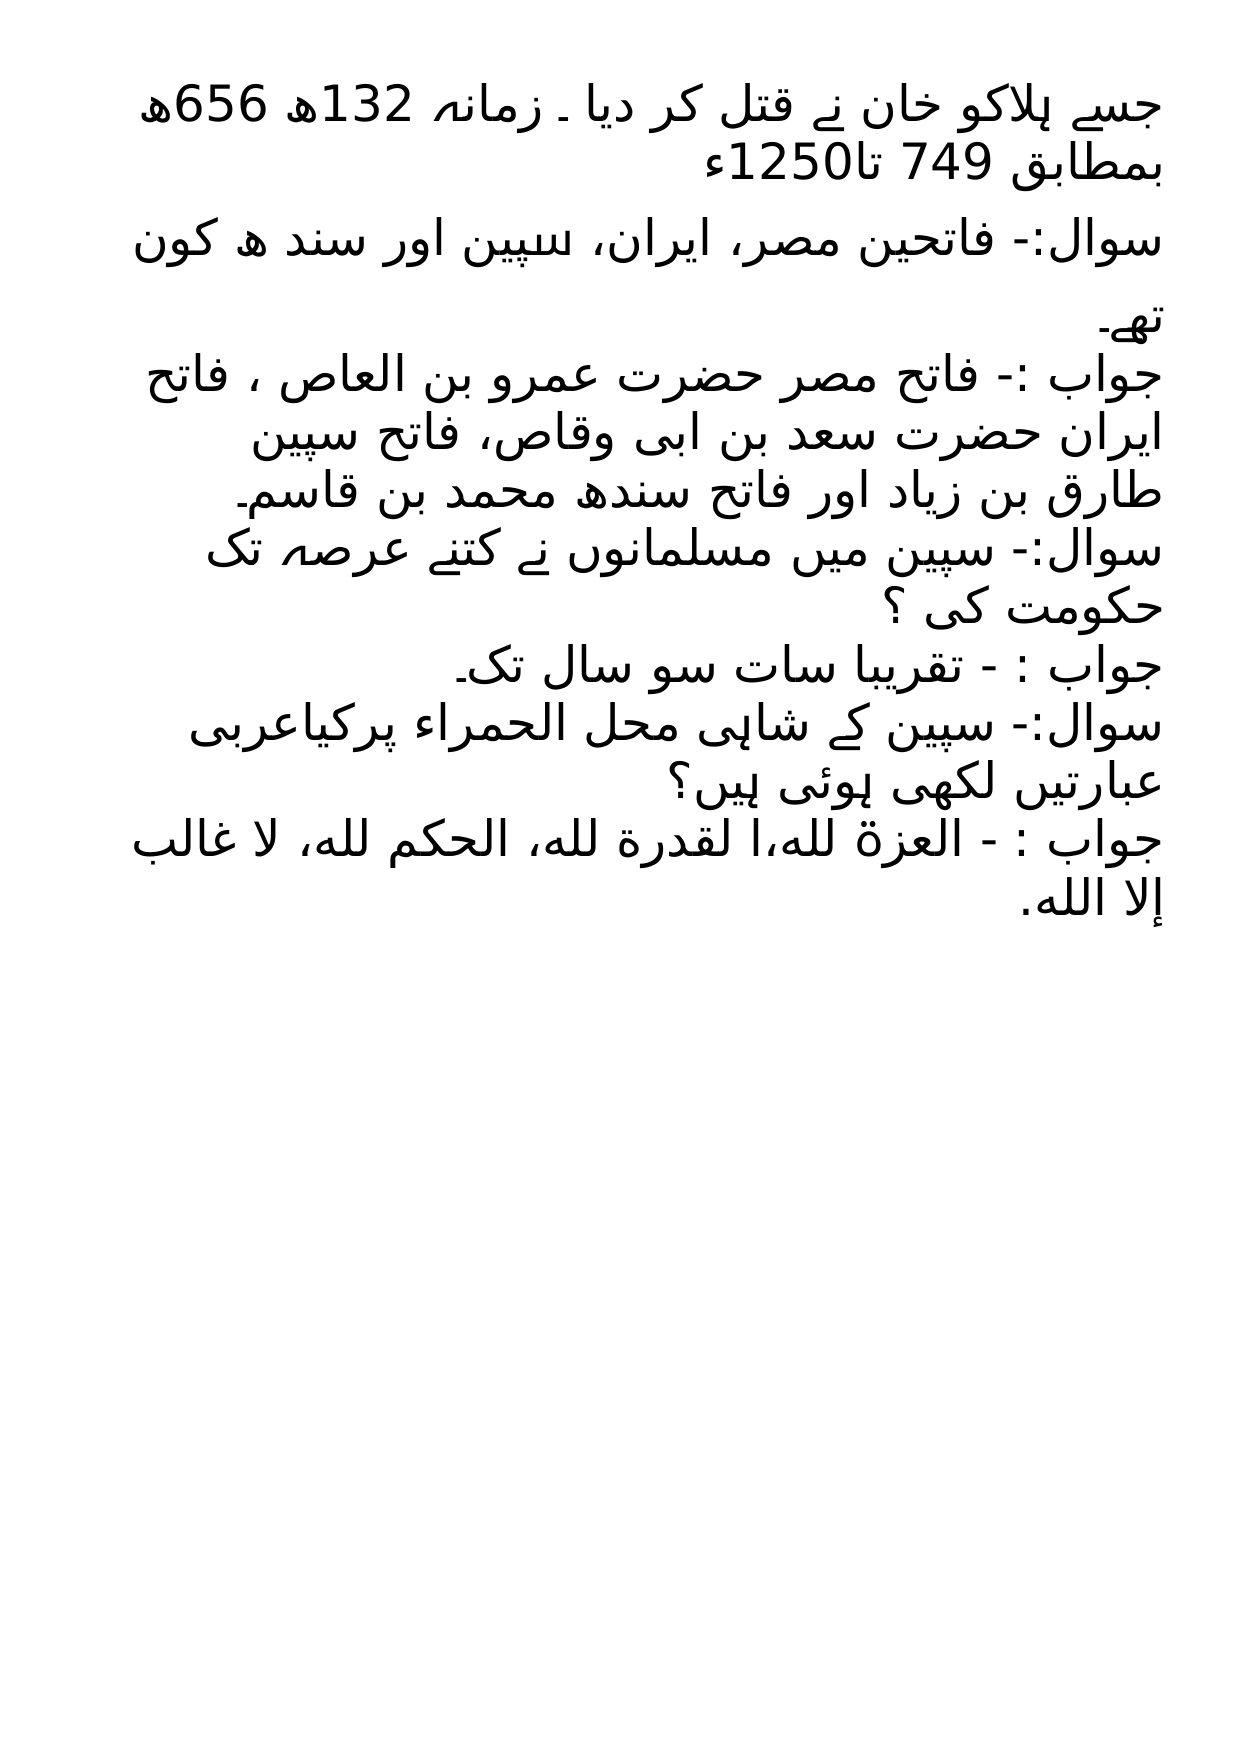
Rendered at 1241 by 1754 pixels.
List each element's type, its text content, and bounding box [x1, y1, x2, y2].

text سوال:- سپین میں مسلمانوں نے کتنے عرصہ تک حکومت کی ؟ [75, 519, 1165, 636]
text جواب : - تقریبا سات سو سال تک۔ [75, 636, 1165, 694]
text جواب :- فاتح مصر حضرت عمرو بن العاص ، فاتح ایران حضرت سعد بن ابی وقاص، فاتح سپین [75, 344, 1165, 461]
text سوال:- فاتحین مصر، ایران، سپین اور سند ھ کون تھے۔ [75, 191, 1165, 344]
text طارق بن زیاد اور فاتح سندھ محمد بن قاسم۔ [75, 461, 1165, 519]
text جسے ہلاکو خان نے قتل کر دیا ۔ زمانہ 132ھ 656ھ بمطابق 749 تا1250ء [75, 75, 1165, 191]
text جواب : - العزۃ لله،ا لقدرة لله، الحكم لله، لا غالب إلا الله. [75, 810, 1165, 927]
text سوال:- سپین کے شاہی محل الحمراء پرکیاعربی عبارتیں لکھی ہوئی ہیں؟ [75, 694, 1165, 810]
